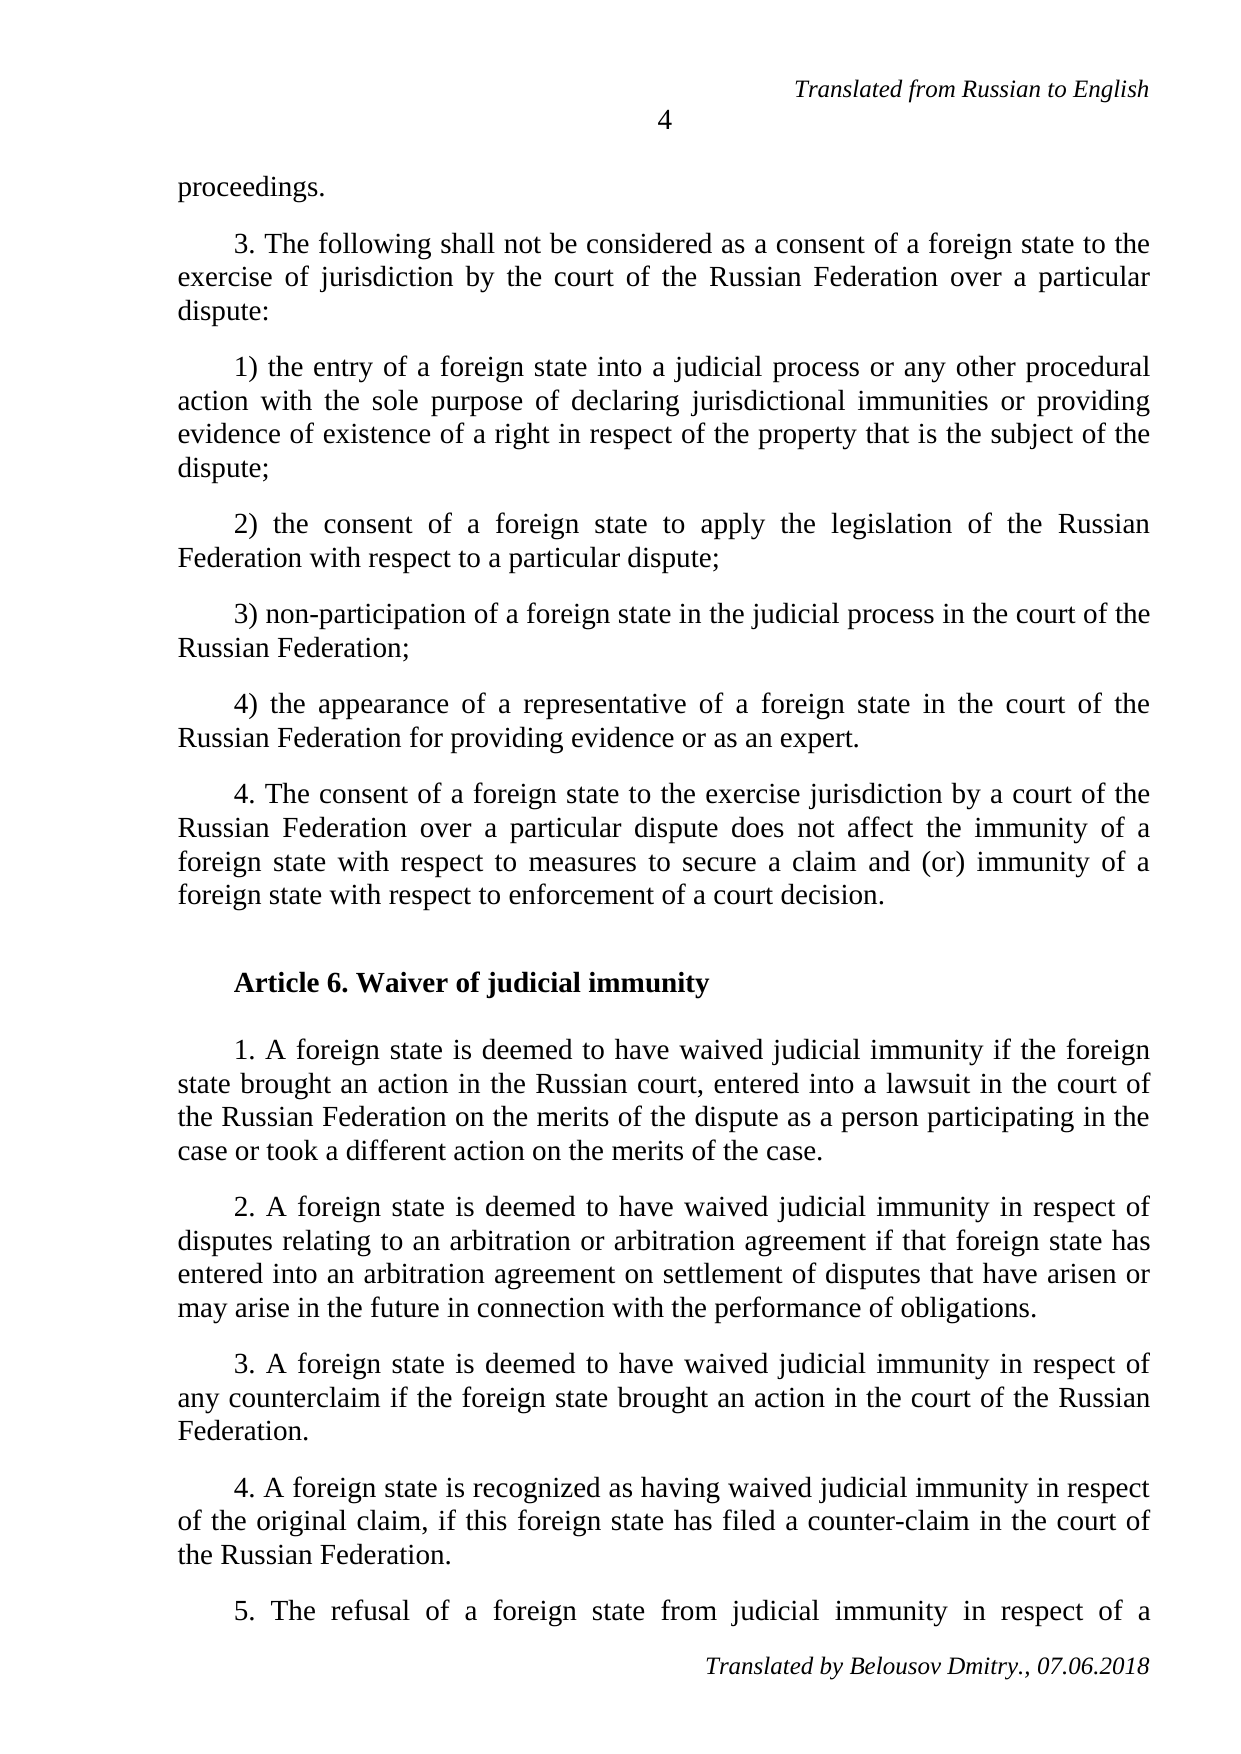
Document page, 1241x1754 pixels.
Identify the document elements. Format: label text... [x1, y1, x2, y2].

text 2) the consent of a foreign state to apply the legislation of the Russian Federation with respect to a particular dispute; [177, 507, 1152, 574]
text 4) the appearance of a representative of a foreign state in the court of the Russian Federation for providing evidence or as an expert. [177, 687, 1152, 754]
text 2. A foreign state is deemed to have waived judicial immunity in respect of disputes relating to an arbitration or arbitration agreement if that foreign state has entered into an arbitration agreement on settlement of disputes that have arisen or may arise in the future in connection with the performance of obligations. [177, 1189, 1152, 1323]
text 3. The following shall not be considered as a consent of a foreign state to the exercise of jurisdiction by the court of the Russian Federation over a particular dispute: [177, 226, 1152, 327]
text 1) the entry of a foreign state into a judicial process or any other procedural action with the sole purpose of declaring jurisdictional immunities or providing evidence of existence of a right in respect of the property that is the subject of the dispute; [177, 349, 1152, 484]
text 4. A foreign state is recognized as having waived judicial immunity in respect of the original claim, if this foreign state has filed a counter-claim in the court of the Russian Federation. [177, 1470, 1152, 1571]
text 4. The consent of a foreign state to the exercise jurisdiction by a court of the Russian Federation over a particular dispute does not affect the immunity of a foreign state with respect to measures to secure a claim and (or) immunity of a foreign state with respect to enforcement of a court decision. [177, 777, 1152, 911]
title Article 6. Waiver of judicial immunity [177, 965, 1152, 999]
text 1. A foreign state is deemed to have waived judicial immunity if the foreign state brought an action in the Russian court, entered into a lawsuit in the court of the Russian Federation on the merits of the dispute as a person participating in the case or took a different action on the merits of the case. [177, 1032, 1152, 1166]
text 3) non-participation of a foreign state in the judicial process in the court of the Russian Federation; [177, 597, 1152, 664]
text 3. A foreign state is deemed to have waived judicial immunity in respect of any counterclaim if the foreign state brought an action in the court of the Russian Federation. [177, 1346, 1152, 1447]
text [177, 169, 1152, 203]
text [177, 1593, 1152, 1627]
